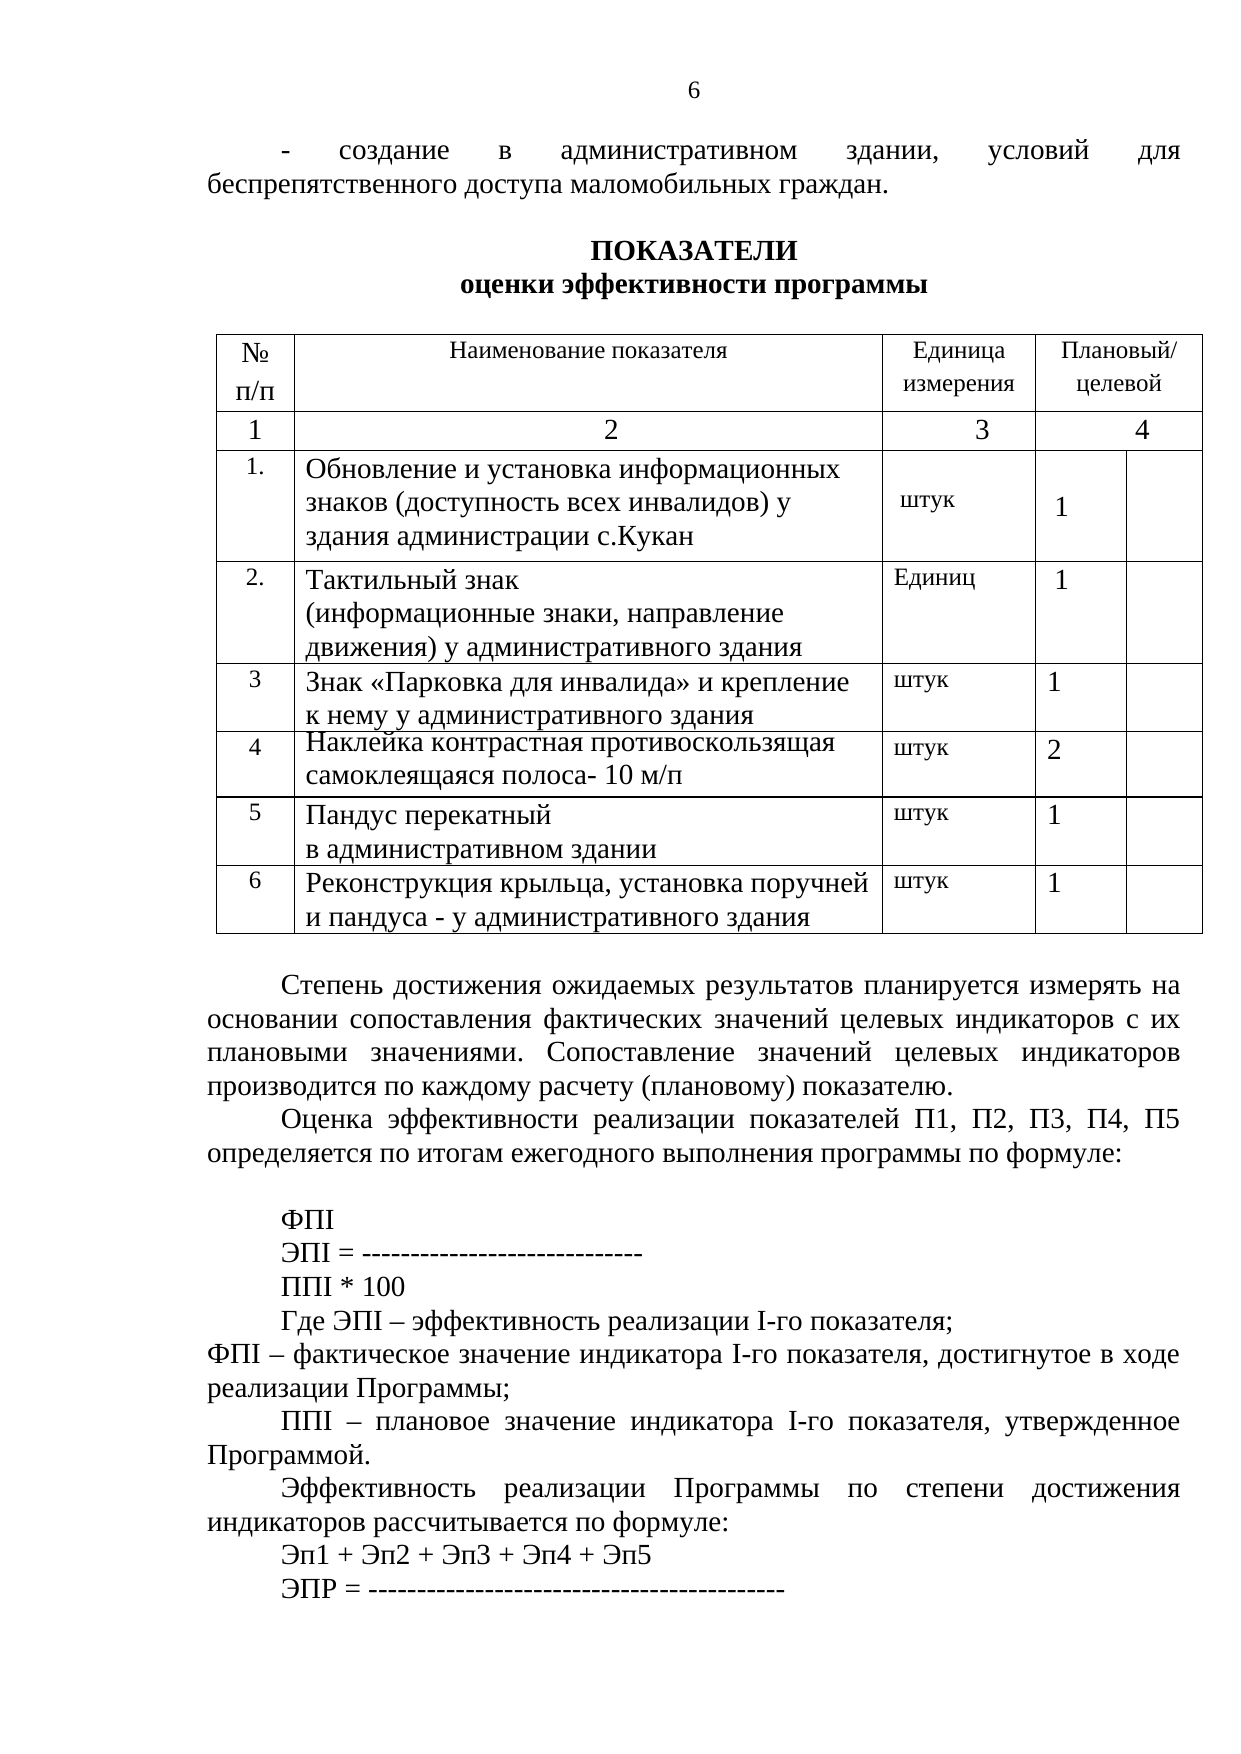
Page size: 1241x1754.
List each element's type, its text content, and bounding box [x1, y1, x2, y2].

table_cell Единиц [883, 562, 1035, 663]
table_cell штук [883, 866, 1035, 933]
table_cell Знак «Парковка для инвалида» и крепление к нему у административного здания [295, 664, 882, 731]
text ППI * 100 [207, 1269, 1181, 1303]
text - создание в административном здании, условий для беспрепятственного доступа маломобильных граждан. [207, 132, 1181, 199]
text ФПI [207, 1202, 1181, 1236]
table_cell Обновление и установка информационных знаков (доступность всех инвалидов) у здания администрации с.Кукан [295, 451, 882, 561]
text оценки эффективности программы [207, 267, 1181, 300]
table_cell штук [883, 732, 1035, 796]
table_cell Наклейка контрастная противоскользящая самоклеящаяся полоса- 10 м/п [295, 732, 882, 796]
table_header Единица измерения [883, 335, 1035, 411]
table_cell 4 [217, 732, 294, 796]
table_cell Тактильный знак (информационные знаки, направление движения) у административного здания [295, 562, 882, 663]
table_cell [1127, 562, 1202, 663]
text ППI – плановое значение индикатора I-го показателя, утвержденное Программой. [207, 1403, 1181, 1470]
text Степень достижения ожидаемых результатов планируется измерять на основании сопоставления фактических значений целевых индикаторов с их плановыми значениями. Сопоставление значений целевых индикаторов производится по каждому расчету (плановому) показателю. [207, 967, 1181, 1101]
table_header Плановый/ целевой [1036, 335, 1202, 411]
table_cell 1 [1036, 451, 1126, 561]
table_cell 4 [1036, 412, 1202, 450]
table_cell штук [883, 451, 1035, 561]
table_cell 6 [217, 866, 294, 933]
table_cell 1 [1036, 866, 1126, 933]
text ФПI – фактическое значение индикатора I-го показателя, достигнутое в ходе реализации Программы; [207, 1336, 1181, 1403]
table_cell Реконструкция крыльца, установка поручней и пандуса - у административного здания [295, 866, 882, 933]
text ЭПР = ------------------------------------------- [207, 1571, 1181, 1604]
text Оценка эффективности реализации показателей П1, П2, П3, П4, П5 определяется по итогам ежегодного выполнения программы по формуле: [207, 1101, 1181, 1168]
table_cell 2. [217, 562, 294, 663]
table_cell 2 [1036, 732, 1126, 796]
table_cell [1127, 732, 1202, 796]
table_cell [1127, 798, 1202, 864]
table_cell 3 [883, 412, 1035, 450]
table_cell [1127, 866, 1202, 933]
text Где ЭПI – эффективность реализации I-го показателя; [207, 1303, 1181, 1336]
table_cell 1 [1036, 562, 1126, 663]
table_cell штук [883, 798, 1035, 864]
table_cell 3 [217, 664, 294, 731]
table_cell 1 [1036, 798, 1126, 864]
text Эффективность реализации Программы по степени достижения индикаторов рассчитывается по формуле: [207, 1470, 1181, 1537]
table_cell [1127, 664, 1202, 731]
text ПОКАЗАТЕЛИ [207, 233, 1181, 267]
table_cell штук [883, 664, 1035, 731]
table_cell Пандус перекатный в административном здании [295, 798, 882, 864]
table_cell 1 [1036, 664, 1126, 731]
table_cell 1 [217, 412, 294, 450]
table_cell [1127, 451, 1202, 561]
table_header № п/п [217, 335, 294, 411]
table_cell 2 [295, 412, 882, 450]
text ЭПI = ----------------------------- [207, 1236, 1181, 1269]
text Эп1 + Эп2 + Эп3 + Эп4 + Эп5 [207, 1537, 1181, 1571]
table_header Наименование показателя [295, 335, 882, 411]
table_cell 1. [217, 451, 294, 561]
table_cell 5 [217, 798, 294, 864]
